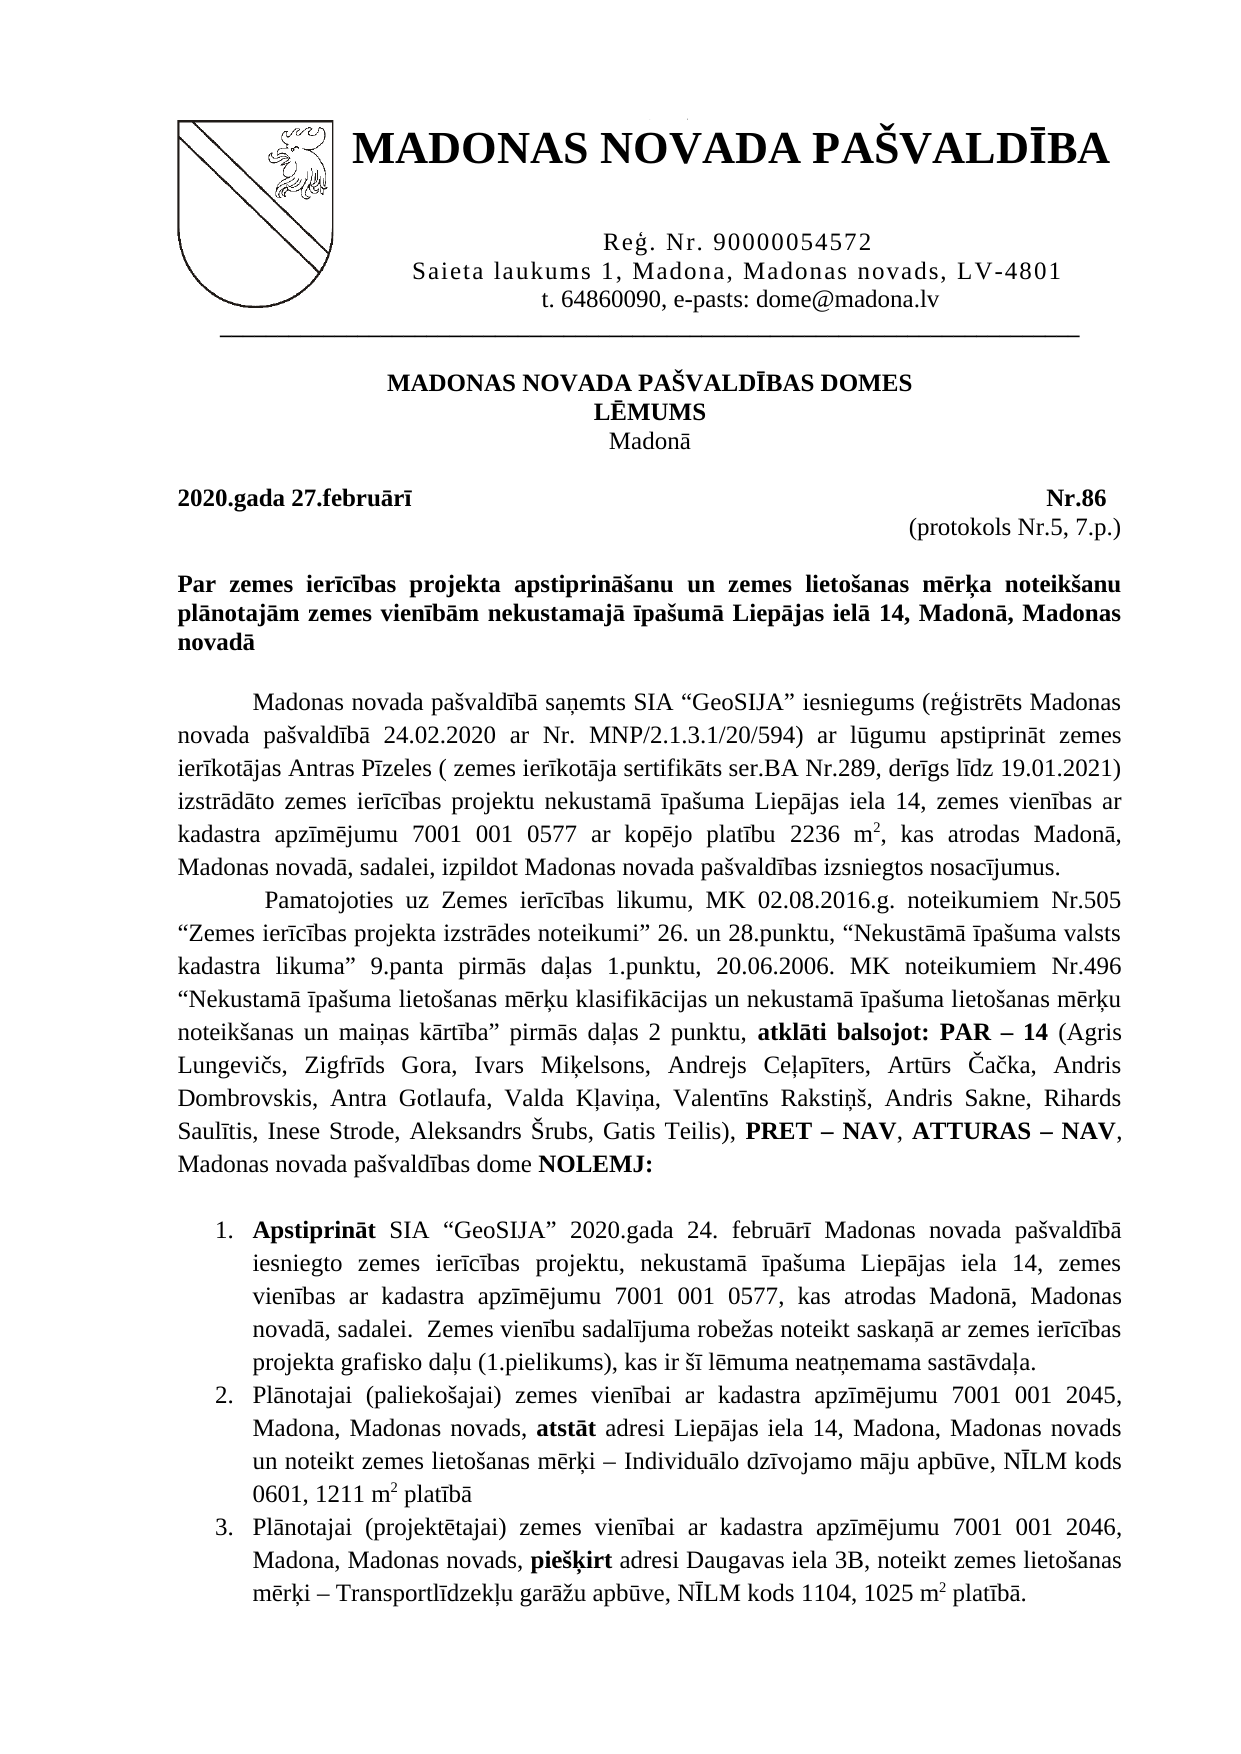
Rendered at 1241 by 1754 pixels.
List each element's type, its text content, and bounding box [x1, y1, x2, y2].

text Madonas novada pašvaldībā saņemts SIA “GeoSIJA” iesniegums (reģistrēts Madonas novada pašvaldībā 24.02.2020 ar Nr. MNP/2.1.3.1/20/594) ar lūgumu apstiprināt zemes ierīkotājas Antras Pīzeles ( zemes ierīkotāja sertifikāts ser.BA Nr.289, derīgs līdz 19.01.2021) izstrādāto zemes ierīcības projektu nekustamā īpašuma Liepājas iela 14, zemes vienības ar kadastra apzīmējumu 7001 001 0577 ar kopējo platību 2236 m2, kas atrodas Madonā, Madonas novadā, sadalei, izpildot Madonas novada pašvaldības izsniegtos nosacījumus. [177, 687, 1122, 881]
text MADONAS NOVADA PAŠVALDĪBAS DOMES [177, 368, 1122, 397]
text 2020.gada 27.februārī Nr.86 [177, 483, 1122, 512]
list Apstiprināt SIA “GeoSIJA” 2020.gada 24. februārī Madonas novada pašvaldībā iesniegto zemes ierīcības projektu, nekustamā īpašuma Liepājas iela 14, zemes vienības ar kadastra apzīmējumu 7001 001 0577, kas atrodas Madonā, Madonas novadā, sadalei. Zemes vienību sadalījuma robežas noteikt saskaņā ar zemes ierīcības projekta grafisko daļu (1.pielikums), kas ir šī lēmuma neatņemama sastāvdaļa. [215, 1215, 1122, 1376]
list Plānotajai (paliekošajai) zemes vienībai ar kadastra apzīmējumu 7001 001 2045, Madona, Madonas novads, atstāt adresi Liepājas iela 14, Madona, Madonas novads un noteikt zemes lietošanas mērķi – Individuālo dzīvojamo māju apbūve, NĪLM kods 0601, 1211 m2 platībā [215, 1380, 1122, 1508]
text LĒMUMS [177, 397, 1122, 426]
text MADONAS NOVADA PAŠVALDĪBA [334, 121, 1122, 173]
list Plānotajai (projektētajai) zemes vienībai ar kadastra apzīmējumu 7001 001 2046, Madona, Madonas novads, piešķirt adresi Daugavas iela 3B, noteikt zemes lietošanas mērķi – Transportlīdzekļu garāžu apbūve, NĪLM kods 1104, 1025 m2 platībā. [215, 1512, 1122, 1607]
text Par zemes ierīcības projekta apstiprināšanu un zemes lietošanas mērķa noteikšanu plānotajām zemes vienībām nekustamajā īpašumā Liepājas ielā 14, Madonā, Madonas novadā [177, 569, 1122, 656]
picture [177, 120, 334, 308]
text t. 64860090, e-pasts: dome@madona.lv [177, 284, 1122, 313]
text (protokols Nr.5, 7.p.) [177, 512, 1122, 541]
text Saieta laukums 1, Madona, Madonas novads, LV-4801 [334, 256, 1122, 284]
text Pamatojoties uz Zemes ierīcības likumu, MK 02.08.2016.g. noteikumiem Nr.505 “Zemes ierīcības projekta izstrādes noteikumi” 26. un 28.punktu, “Nekustāmā īpašuma valsts kadastra likuma” 9.panta pirmās daļas 1.punktu, 20.06.2006. MK noteikumiem Nr.496 “Nekustamā īpašuma lietošanas mērķu klasifikācijas un nekustamā īpašuma lietošanas mērķu noteikšanas un maiņas kārtība” pirmās daļas 2 punktu, atklāti balsojot: PAR – 14 (Agris Lungevičs, Zigfrīds Gora, Ivars Miķelsons, Andrejs Ceļapīters, Artūrs Čačka, Andris Dombrovskis, Antra Gotlaufa, Valda Kļaviņa, Valentīns Rakstiņš, Andris Sakne, Rihards Saulītis, Inese Strode, Aleksandrs Šrubs, Gatis Teilis), PRET – NAV, ATTURAS – NAV, Madonas novada pašvaldības dome NOLEMJ: [177, 885, 1122, 1178]
text ___________________________________________________________________________ [177, 313, 1122, 339]
text Reģ. Nr. 90000054572 [334, 227, 1122, 256]
text Madonā [177, 426, 1122, 454]
